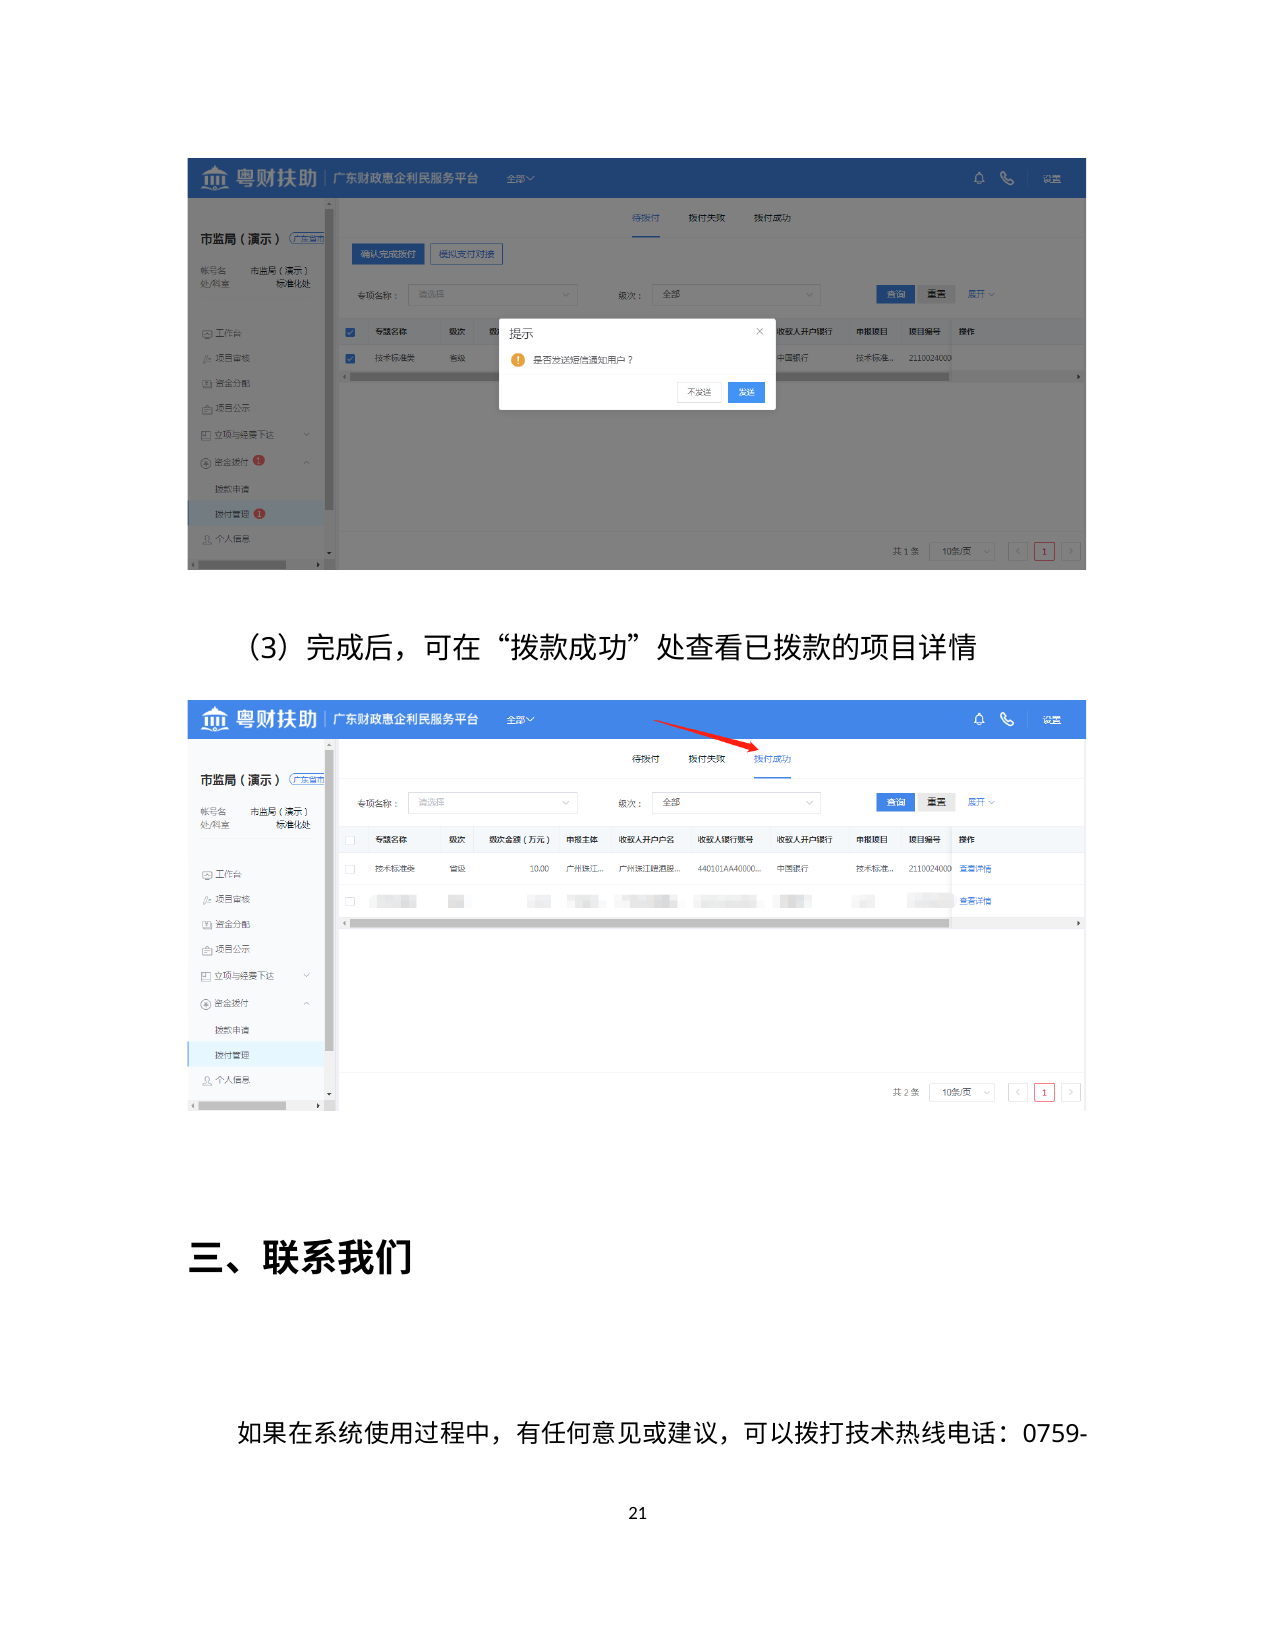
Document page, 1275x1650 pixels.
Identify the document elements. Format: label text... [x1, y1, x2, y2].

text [187, 1399, 1087, 1464]
picture [187, 700, 1087, 1111]
subtitle 三、联系我们 [187, 1223, 1087, 1288]
list （3）完成后，可在“拨款成功”处查看已拨款的项目详情 [231, 614, 1087, 679]
picture [187, 158, 1087, 570]
